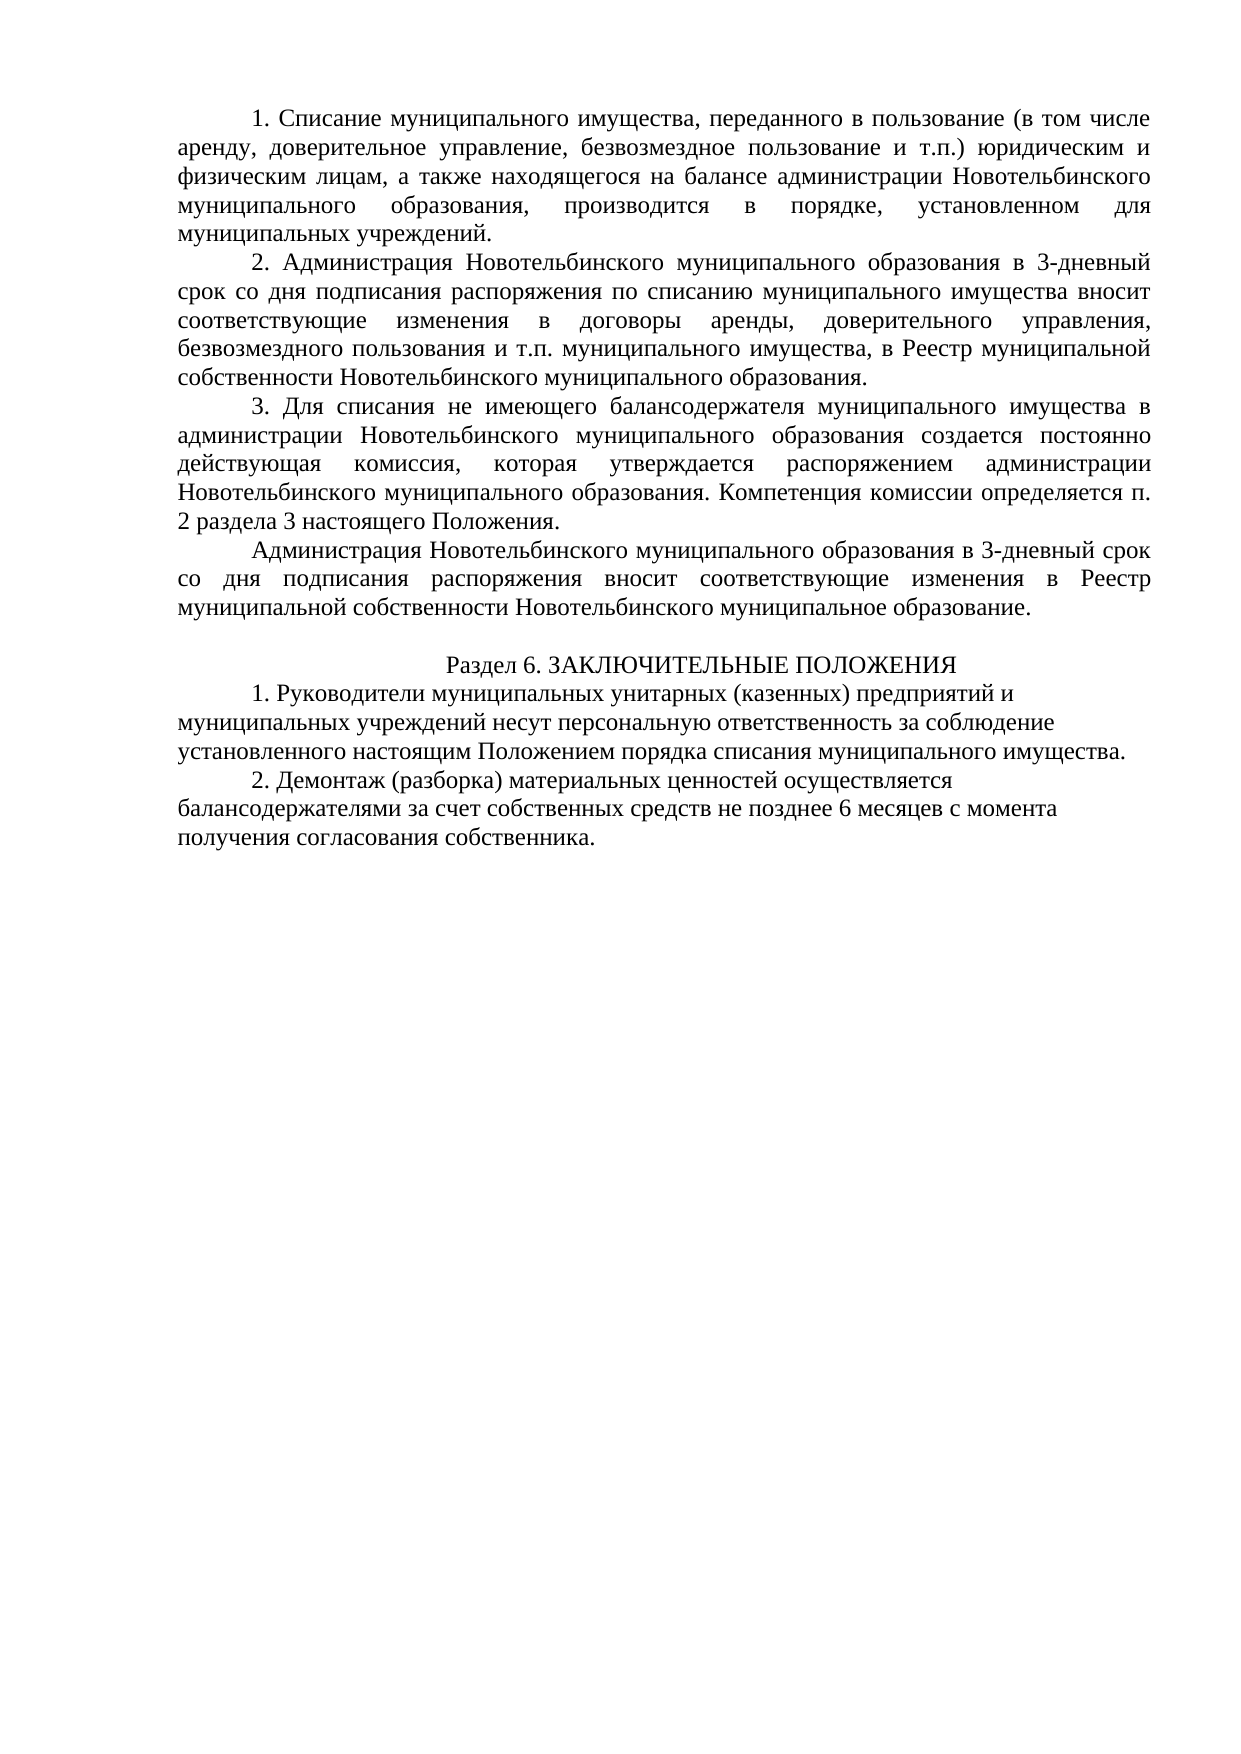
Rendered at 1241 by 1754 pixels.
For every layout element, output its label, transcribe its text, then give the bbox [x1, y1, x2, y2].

text 1. Руководители муниципальных унитарных (казенных) предприятий и муниципальных учреждений несут персональную ответственность за соблюдение установленного настоящим Положением порядка списания муниципального имущества. [177, 678, 1152, 765]
text Раздел 6. ЗАКЛЮЧИТЕЛЬНЫЕ ПОЛОЖЕНИЯ [177, 650, 1152, 678]
text 1. Списание муниципального имущества, переданного в пользование (в том числе аренду, доверительное управление, безвозмездное пользование и т.п.) юридическим и физическим лицам, а также находящегося на балансе администрации Новотельбинского муниципального образования, производится в порядке, установленном для муниципальных учреждений. [177, 103, 1152, 247]
text Администрация Новотельбинского муниципального образования в 3-дневный срок со дня подписания распоряжения вносит соответствующие изменения в Реестр муниципальной собственности Новотельбинского муниципальное образование. [177, 535, 1152, 621]
text 3. Для списания не имеющего балансодержателя муниципального имущества в администрации Новотельбинского муниципального образования создается постоянно действующая комиссия, которая утверждается распоряжением администрации Новотельбинского муниципального образования. Компетенция комиссии определяется п. 2 раздела 3 настоящего Положения. [177, 391, 1152, 535]
text 2. Администрация Новотельбинского муниципального образования в 3-дневный срок со дня подписания распоряжения по списанию муниципального имущества вносит соответствующие изменения в договоры аренды, доверительного управления, безвозмездного пользования и т.п. муниципального имущества, в Реестр муниципальной собственности Новотельбинского муниципального образования. [177, 247, 1152, 391]
text 2. Демонтаж (разборка) материальных ценностей осуществляется балансодержателями за счет собственных средств не позднее 6 месяцев с момента получения согласования собственника. [177, 765, 1152, 851]
